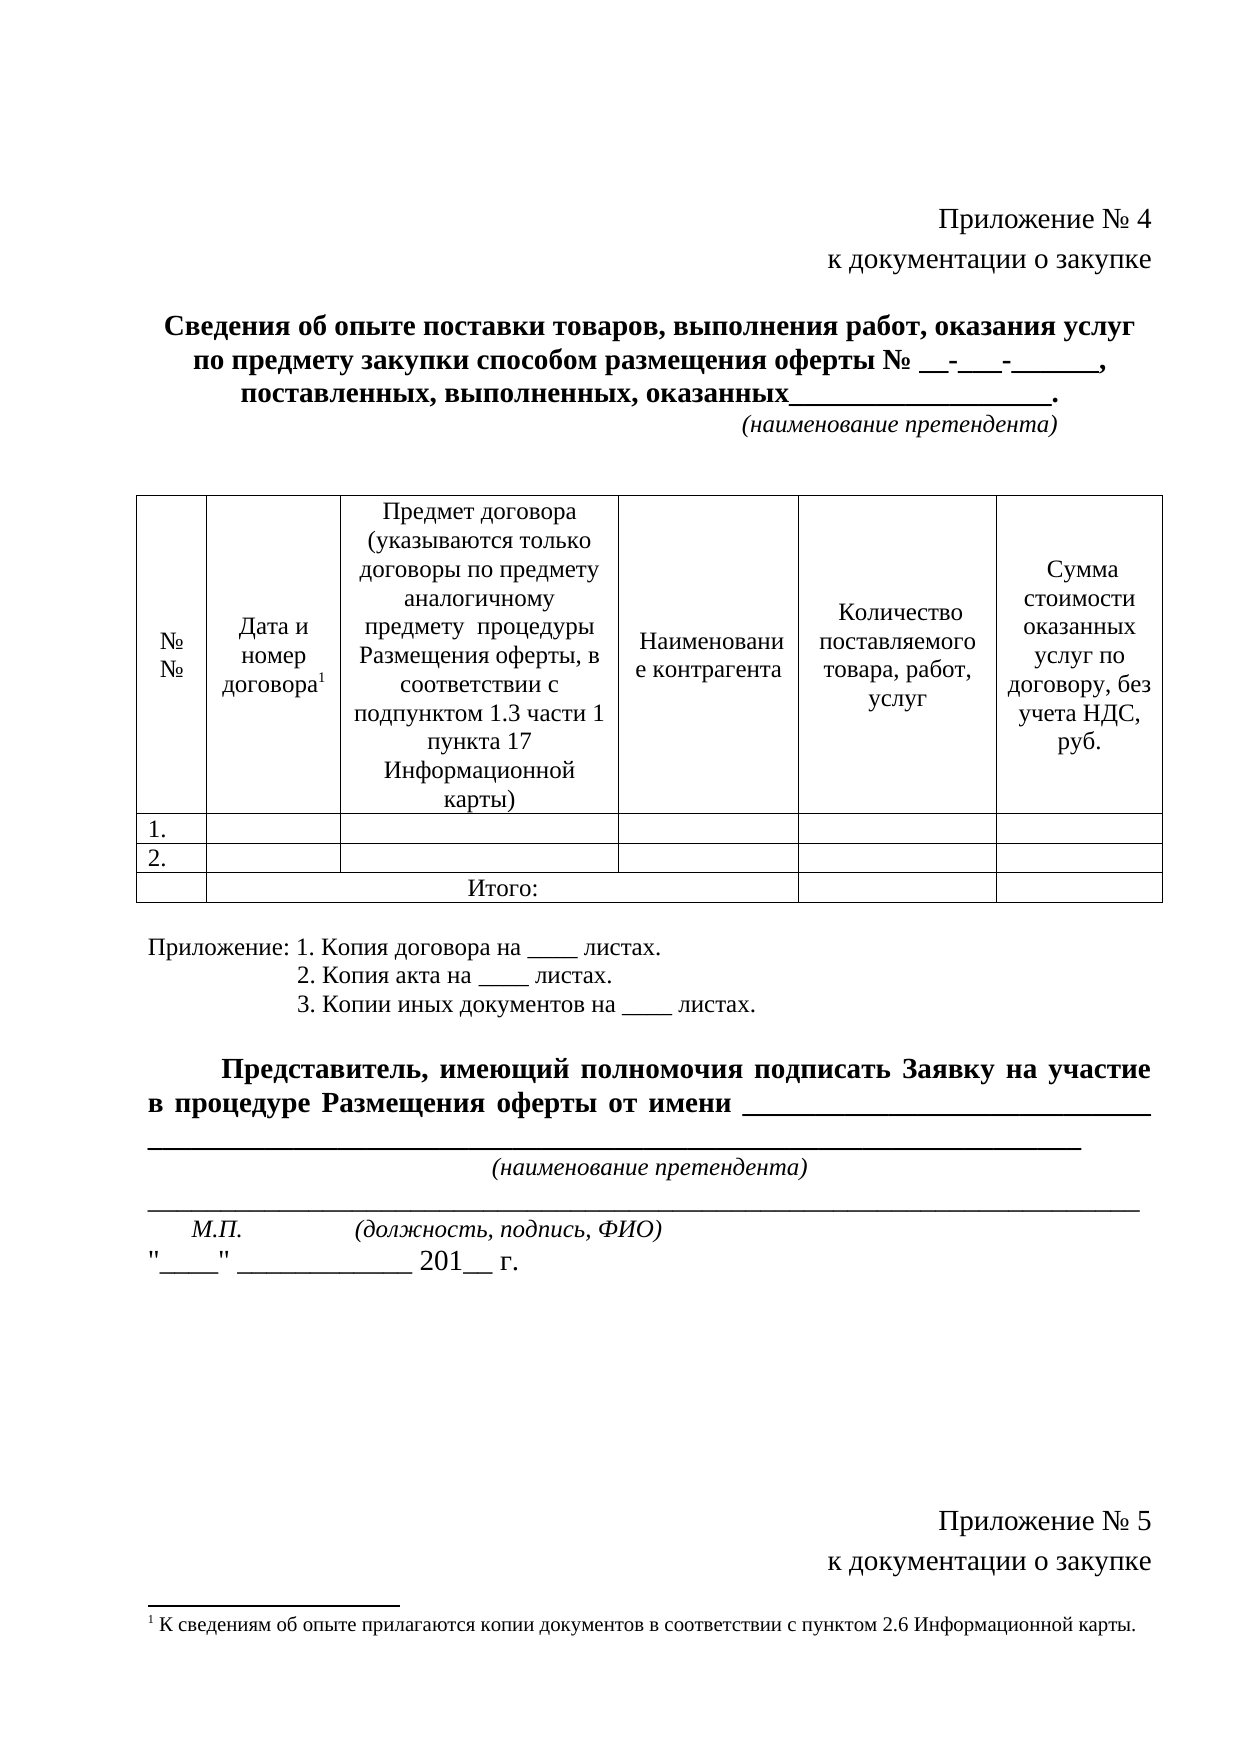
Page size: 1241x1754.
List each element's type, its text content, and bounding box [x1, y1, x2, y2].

table_header №№ [137, 496, 206, 813]
text (наименование претендента) [148, 1152, 1152, 1181]
table_cell [997, 814, 1162, 842]
table_cell [799, 814, 996, 842]
table_cell [341, 844, 618, 872]
text 3. Копии иных документов на ____ листах. [148, 989, 1152, 1018]
table_header Дата и номер договора [207, 496, 340, 813]
subtitle Приложение № 4 [204, 202, 1152, 235]
text к документации о закупке [148, 1543, 1152, 1576]
table_header Сумма стоимости оказанных услуг по договору, без учета НДС, руб. [997, 496, 1162, 813]
text "____" ____________ 201__ г. [148, 1243, 1152, 1277]
text Сведения об опыте поставки товаров, выполнения работ, оказания услуг по предмету закупки способом размещения оферты № __-___-______, поставленных, выполненных, оказанных__________________. [148, 308, 1152, 409]
table_cell [207, 814, 340, 842]
table_cell 2. [137, 844, 206, 872]
text ____________________________________________________________________ [148, 1181, 1152, 1214]
text к документации о закупке [148, 241, 1152, 275]
table_cell 1. [137, 814, 206, 842]
text М.П. (должность, подпись, ФИО) [148, 1214, 1152, 1243]
text (наименование претендента) [148, 409, 1152, 438]
text Представитель, имеющий полномочия подписать Заявку на участие в процедуре Размещения оферты от имени ____________________________ ________________________________________________________________ [148, 1052, 1152, 1152]
table_cell [341, 814, 618, 842]
table_cell [137, 873, 206, 902]
table_header Количество поставляемого товара, работ, услуг [799, 496, 996, 813]
text 2. Копия акта на ____ листах. [148, 961, 1152, 989]
text Приложение: 1. Копия договора на ____ листах. [148, 932, 1152, 961]
table_cell [619, 814, 798, 842]
table_header Предмет договора (указываются только договоры по предмету аналогичному предмету процедуры Размещения оферты, в соответствии с подпунктом 1.3 части 1 пункта 17 Информационной карты) [341, 496, 618, 813]
table_cell [799, 873, 996, 902]
table_cell Итого: [207, 873, 798, 902]
table_cell [619, 844, 798, 872]
table_cell [207, 844, 340, 872]
table_cell [997, 844, 1162, 872]
table_cell [799, 844, 996, 872]
subtitle Приложение № 5 [204, 1503, 1152, 1537]
table_header Наименование контрагента [619, 496, 798, 813]
table_cell [997, 873, 1162, 902]
